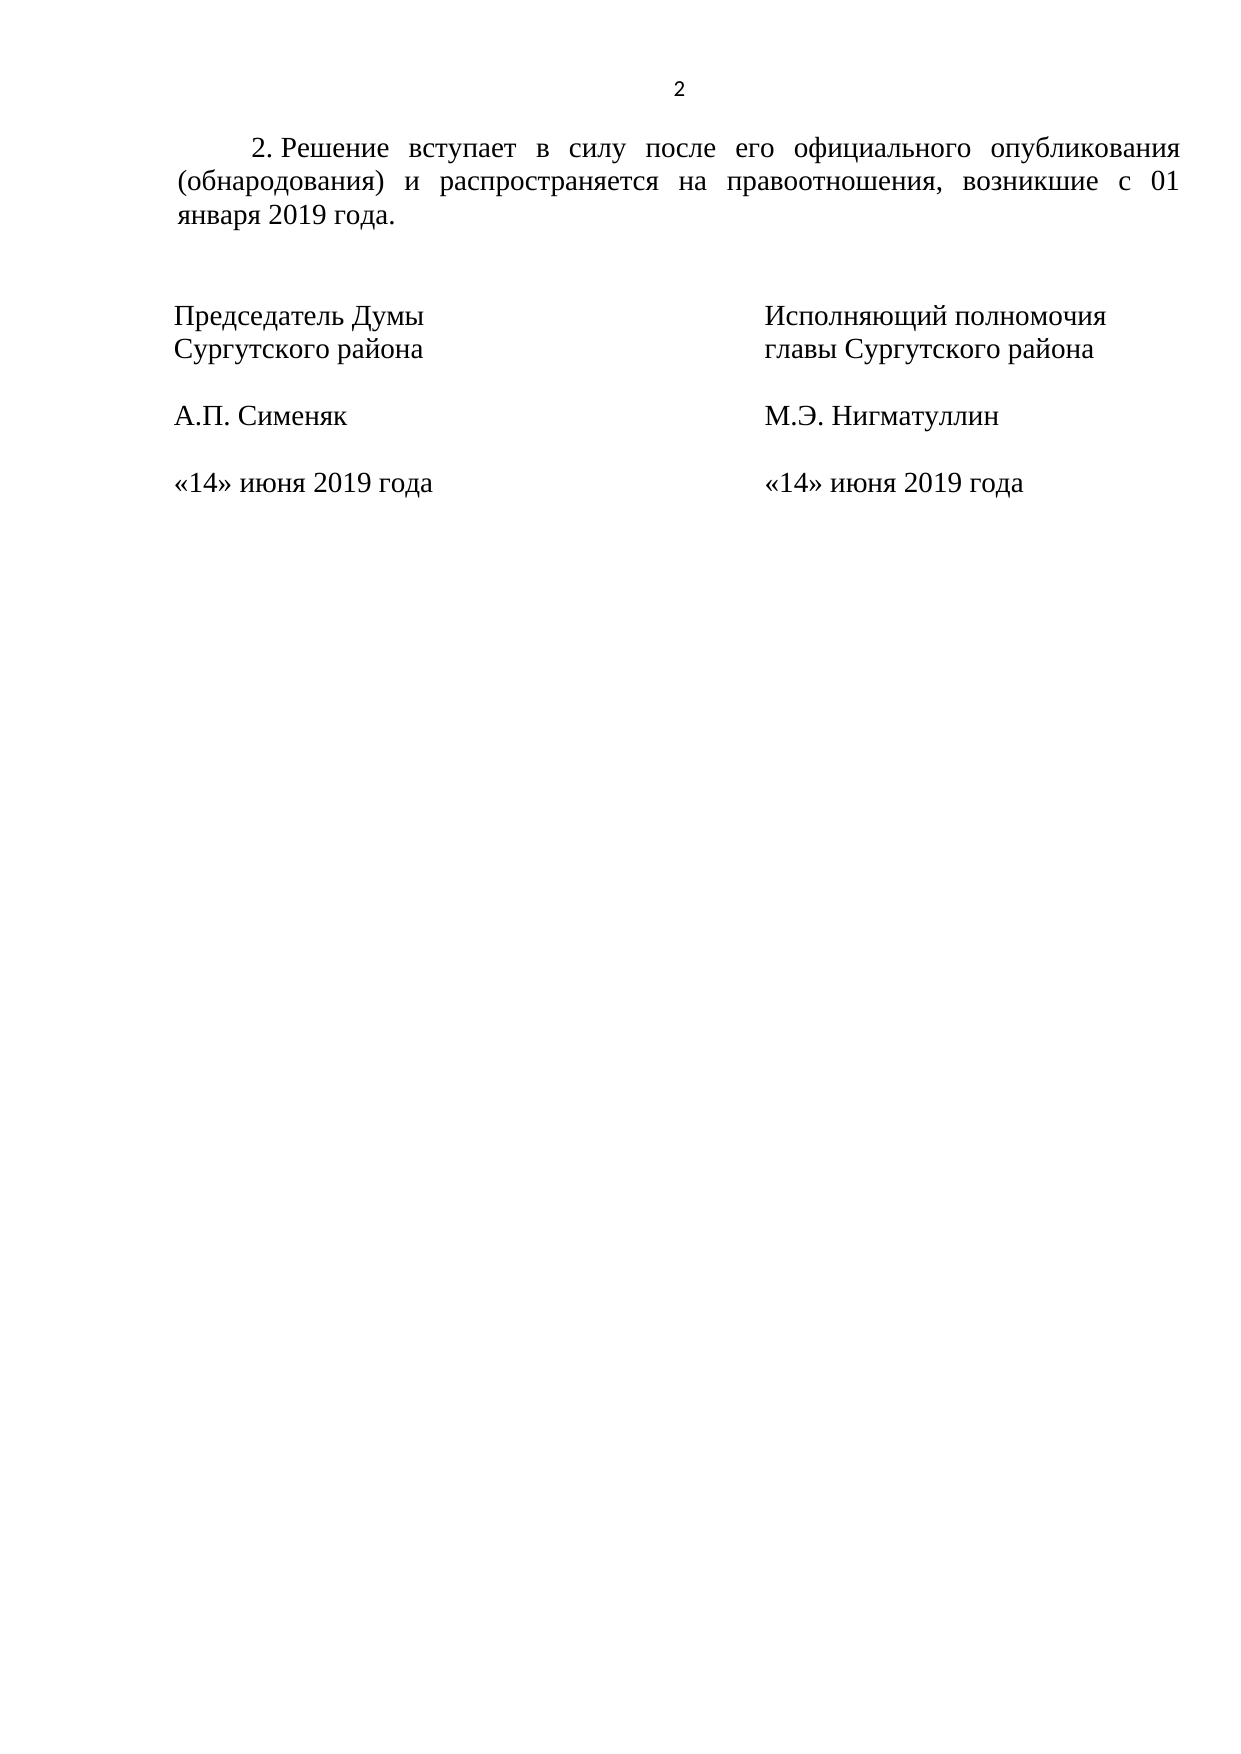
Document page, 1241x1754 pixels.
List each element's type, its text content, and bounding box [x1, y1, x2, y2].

table_header Председатель Думы Сургутского района А.П. Сименяк «14» июня 2019 года [163, 298, 753, 499]
text 2. Решение вступает в силу после его официального опубликования (обнародования) и распространяется на правоотношения, возникшие с 01 января 2019 года. [177, 130, 1181, 231]
table_header Исполняющий полномочия главы Сургутского района М.Э. Нигматуллин «14» июня 2019 года [753, 298, 1240, 499]
